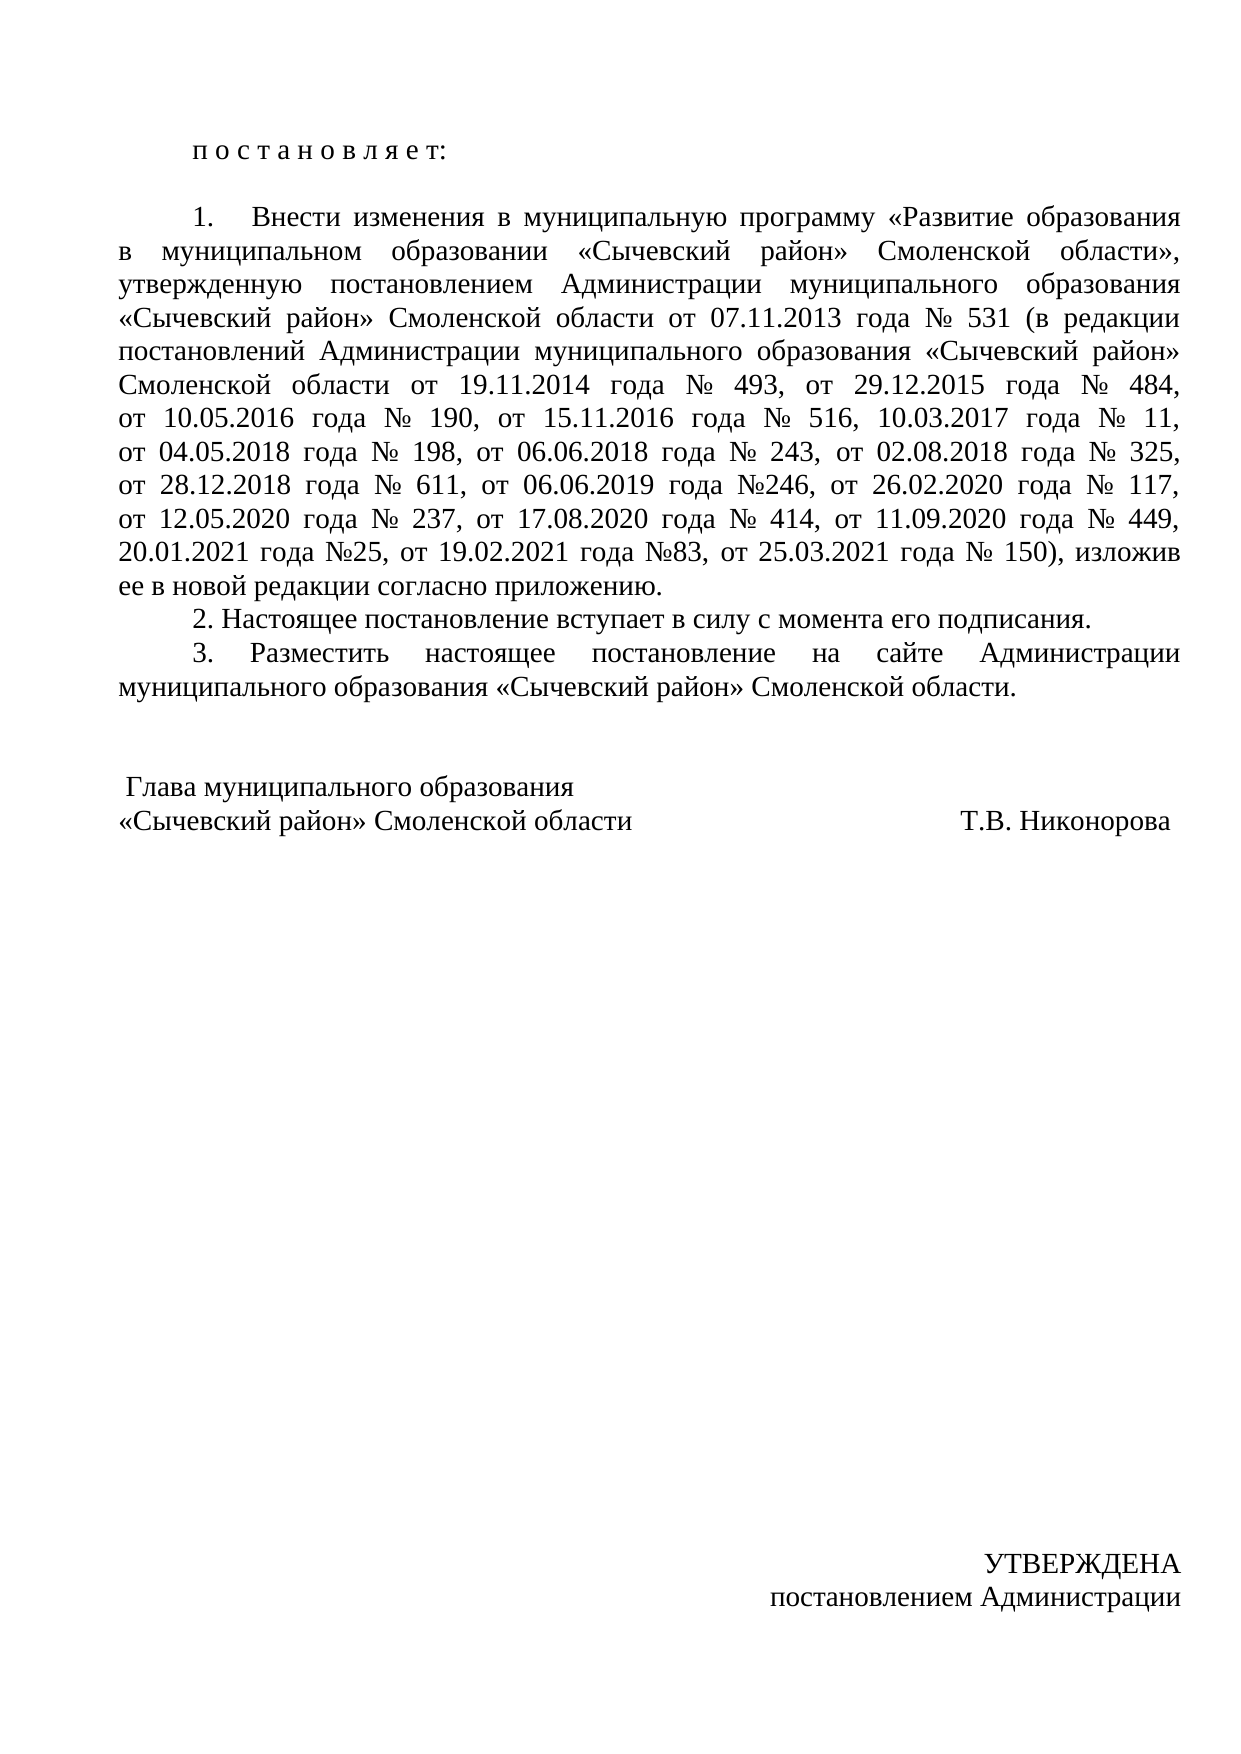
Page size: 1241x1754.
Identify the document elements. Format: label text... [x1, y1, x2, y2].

text 1. Внести изменения в муниципальную программу «Развитие образования в муниципальном образовании «Сычевский район» Смоленской области», утвержденную постановлением Администрации муниципального образования «Сычевский район» Смоленской области от 07.11.2013 года № 531 (в редакции постановлений Администрации муниципального образования «Сычевский район» Смоленской области от 19.11.2014 года № 493, от 29.12.2015 года № 484, от 10.05.2016 года № 190, от 15.11.2016 года № 516, 10.03.2017 года № 11, от 04.05.2018 года № 198, от 06.06.2018 года № 243, от 02.08.2018 года № 325, от 28.12.2018 года № 611, от 06.06.2019 года №246, от 26.02.2020 года № 117, от 12.05.2020 года № 237, от 17.08.2020 года № 414, от 11.09.2020 года № 449, 20.01.2021 года №25, от 19.02.2021 года №83, от 25.03.2021 года № 150), изложив ее в новой редакции согласно приложению. [118, 199, 1181, 602]
text УТВЕРЖДЕНА [118, 1546, 1181, 1579]
text Глава муниципального образования [118, 769, 1181, 803]
text п о с т а н о в л я е т: [118, 132, 1181, 166]
text постановлением Администрации [118, 1579, 1181, 1613]
text 2. Настоящее постановление вступает в силу с момента его подписания. [118, 602, 1181, 635]
text 3. Разместить настоящее постановление на сайте Администрации муниципального образования «Сычевский район» Смоленской области. [118, 635, 1181, 702]
text «Сычевский район» Смоленской области Т.В. Никонорова [118, 803, 1181, 836]
